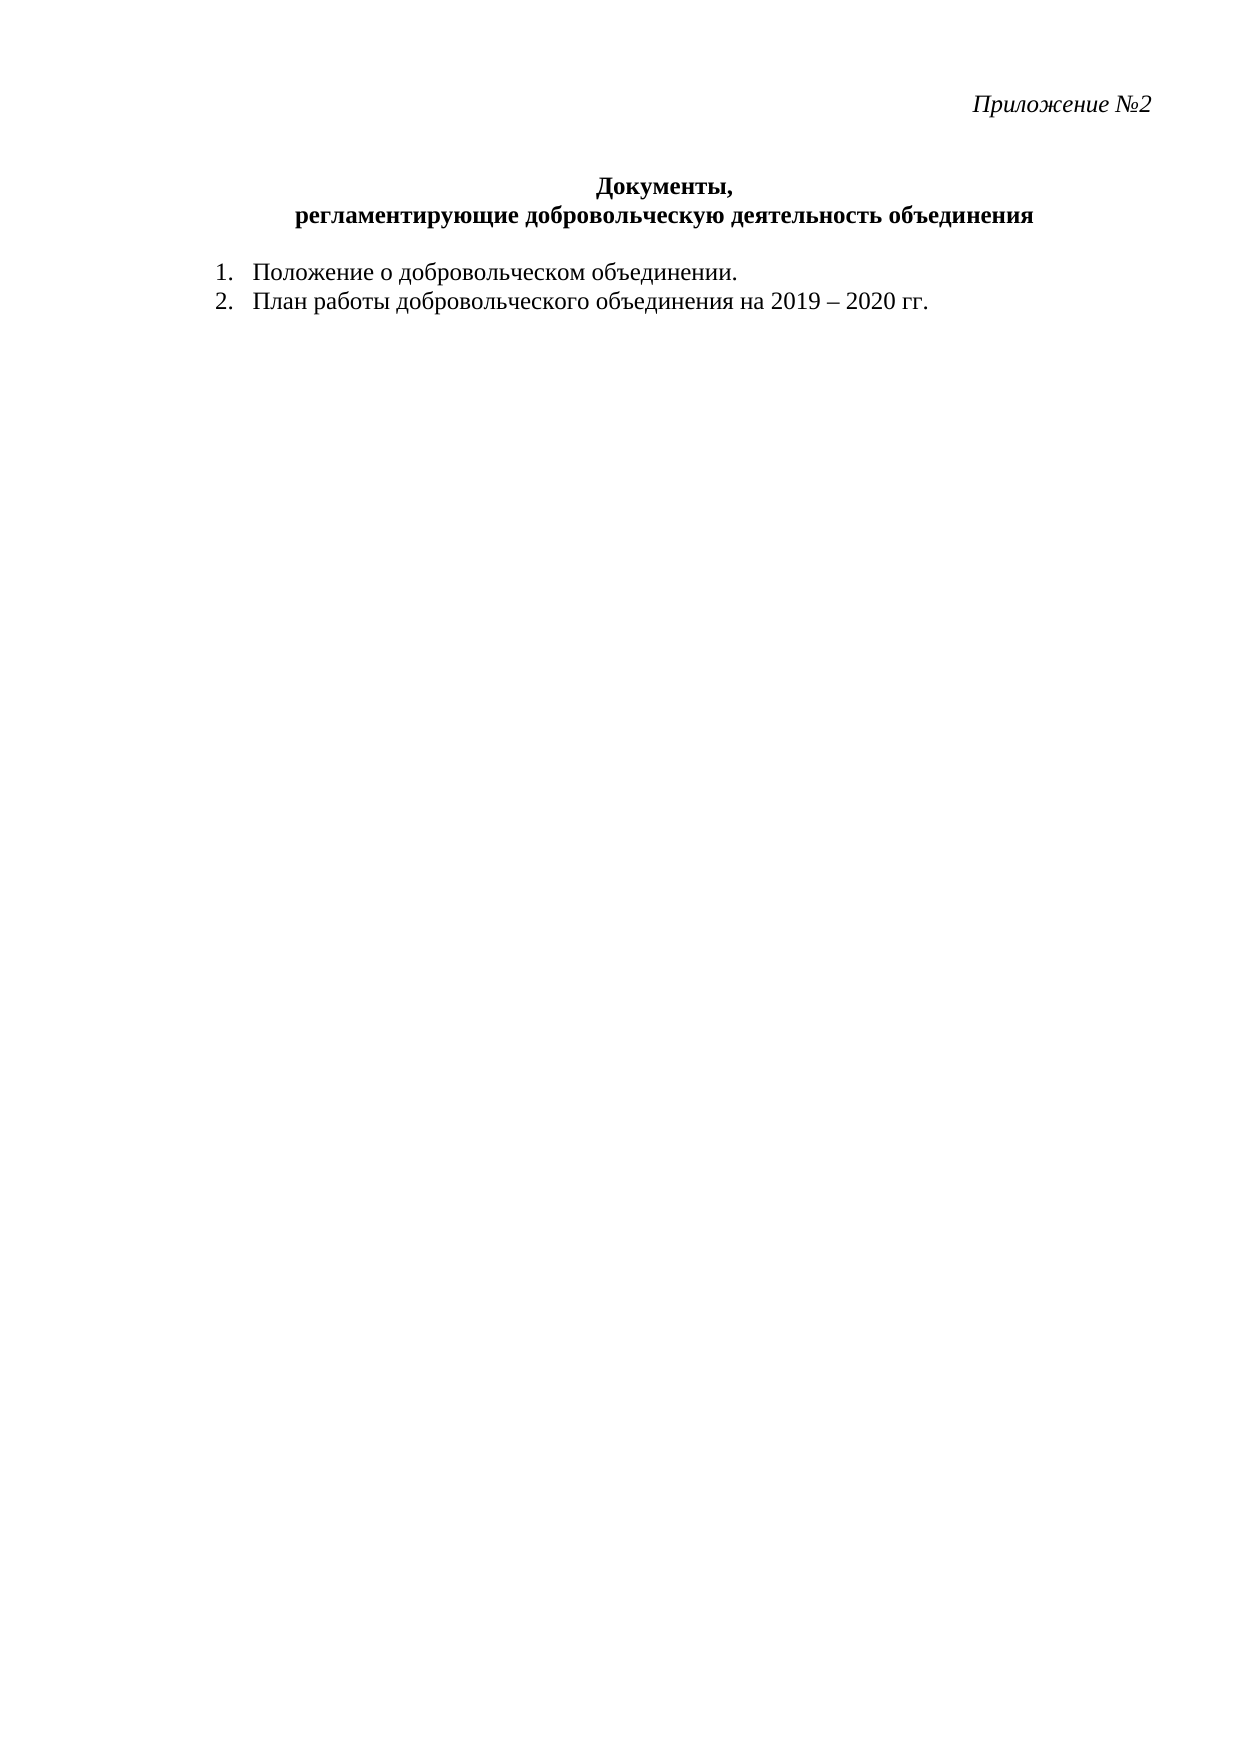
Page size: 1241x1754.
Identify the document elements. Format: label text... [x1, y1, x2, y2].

list План работы добровольческого объединения на 2019 – 2020 гг. [215, 286, 1152, 315]
list Положение о добровольческом объединении. [215, 257, 1152, 286]
text Документы, [177, 171, 1152, 200]
text регламентирующие добровольческую деятельность объединения [177, 200, 1152, 229]
text Приложение №2 [177, 89, 1152, 117]
